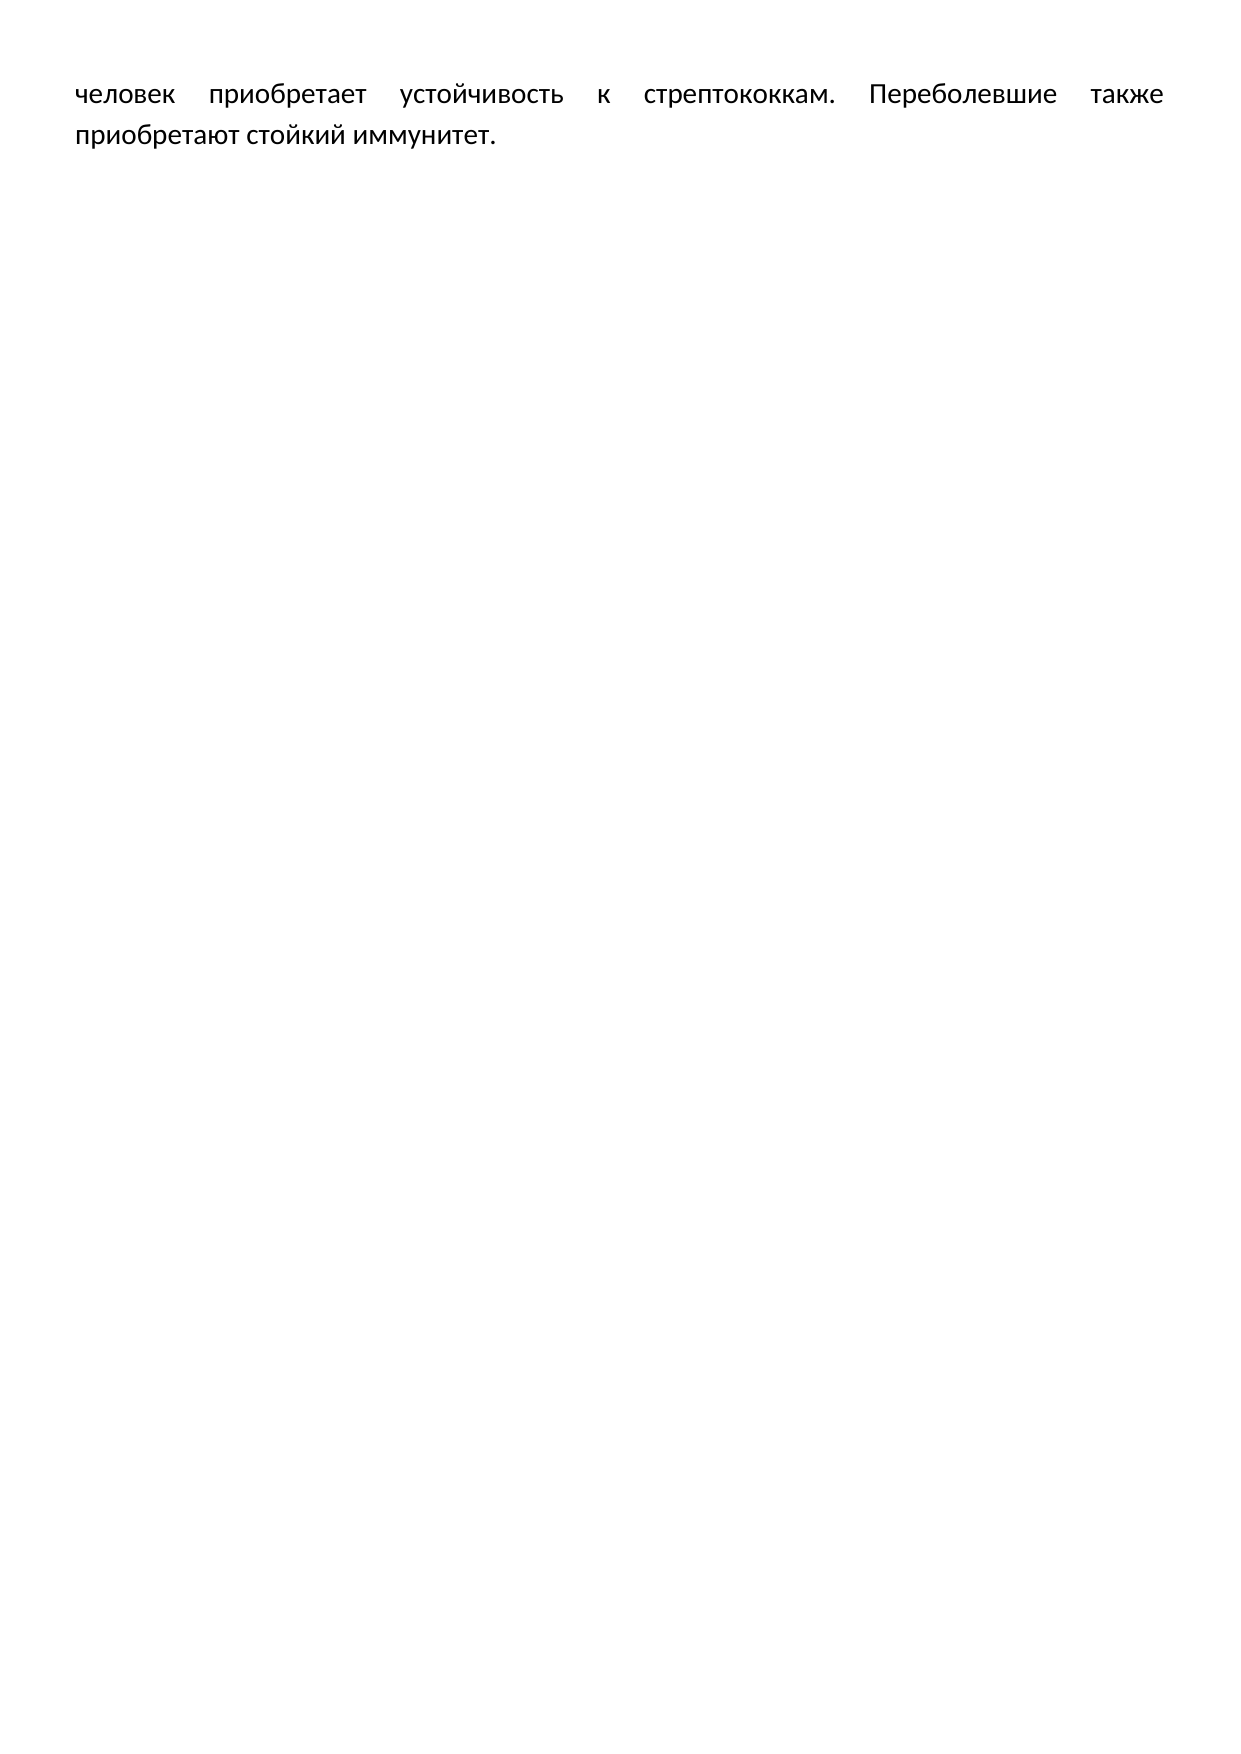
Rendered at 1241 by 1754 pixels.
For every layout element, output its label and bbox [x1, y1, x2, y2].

text [75, 75, 1165, 152]
